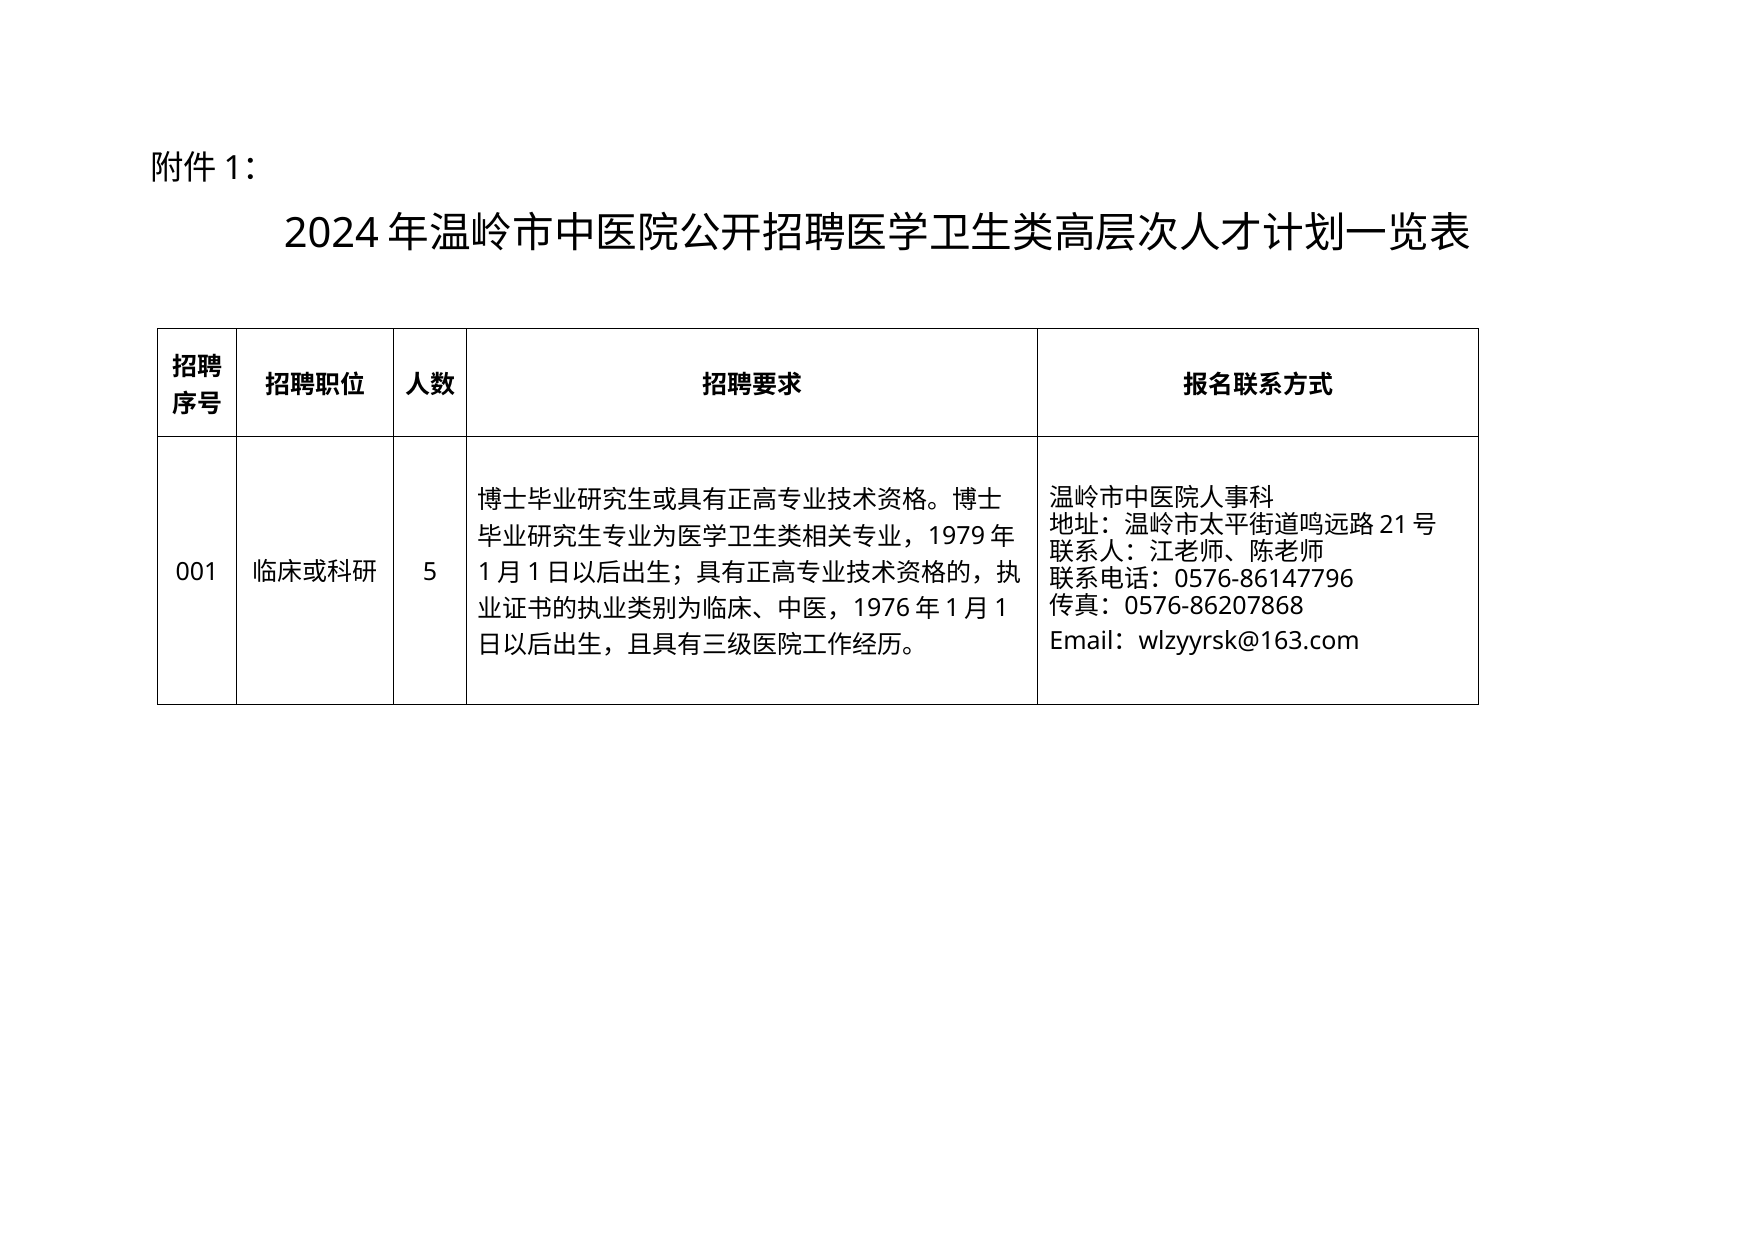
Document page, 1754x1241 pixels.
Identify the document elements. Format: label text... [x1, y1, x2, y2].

table_cell 5 [394, 437, 466, 704]
table_header 招聘要求 [467, 329, 1037, 436]
table_header 招聘序号 [158, 329, 236, 436]
table_cell 温岭市中医院人事科 地址：温岭市太平街道鸣远路21号 联系人：江老师、陈老师 联系电话：0576-86147796 传真：0576-86207868 Email：wlzyyrsk@163.com [1038, 437, 1478, 704]
table_header 人数 [394, 329, 466, 436]
table_cell 临床或科研 [237, 437, 393, 704]
table_header 招聘职位 [237, 329, 393, 436]
table_cell 博士毕业研究生或具有正高专业技术资格。博士毕业研究生专业为医学卫生类相关专业，1979年1月1日以后出生；具有正高专业技术资格的，执业证书的执业类别为临床、中医，1976年1月1日以后出生，且具有三级医院工作经历。 [467, 437, 1037, 704]
text 附件1： [150, 133, 1604, 198]
table_header 报名联系方式 [1038, 329, 1478, 436]
table_cell 001 [158, 437, 236, 704]
text 2024年温岭市中医院公开招聘医学卫生类高层次人才计划一览表 [150, 198, 1604, 260]
